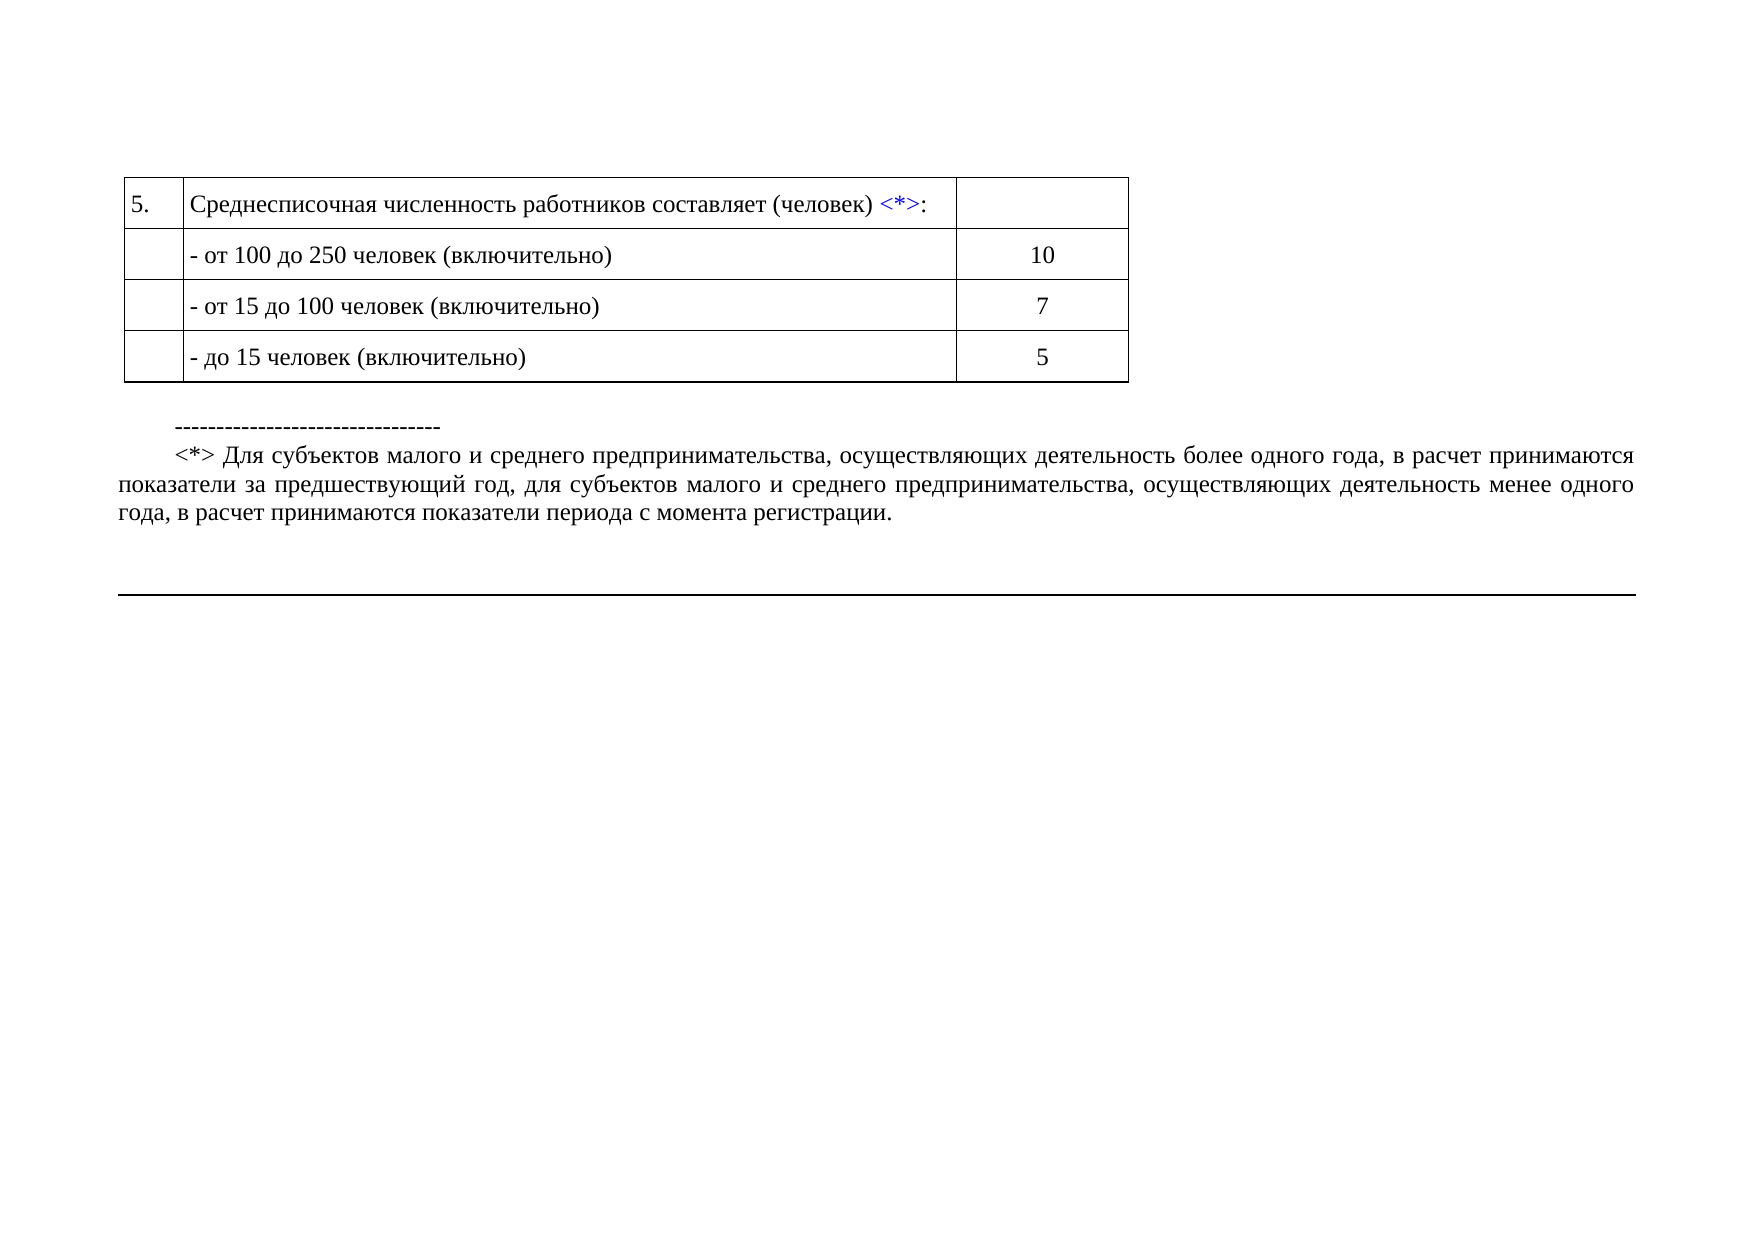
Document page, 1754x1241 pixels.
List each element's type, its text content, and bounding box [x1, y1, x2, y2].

table_cell [957, 178, 1128, 228]
table_cell - от 15 до 100 человек (включительно) [184, 280, 956, 330]
table_cell 5. [125, 178, 183, 228]
table_cell [125, 280, 183, 330]
table_cell Среднесписочная численность работников составляет (человек) <*>: [184, 178, 956, 228]
table_cell [125, 331, 183, 381]
table_cell 10 [957, 229, 1128, 279]
table_cell [125, 229, 183, 279]
table_cell - до 15 человек (включительно) [184, 331, 956, 381]
table_cell - от 100 до 250 человек (включительно) [184, 229, 956, 279]
table_cell 7 [957, 280, 1128, 330]
table_cell 5 [957, 331, 1128, 381]
text <*> Для субъектов малого и среднего предпринимательства, осуществляющих деятельность более одного года, в расчет принимаются показатели за предшествующий год, для субъектов малого и среднего предпринимательства, осуществляющих деятельность менее одного года, в расчет принимаются показатели периода с момента регистрации. [118, 440, 1636, 526]
text -------------------------------- [118, 411, 1636, 440]
